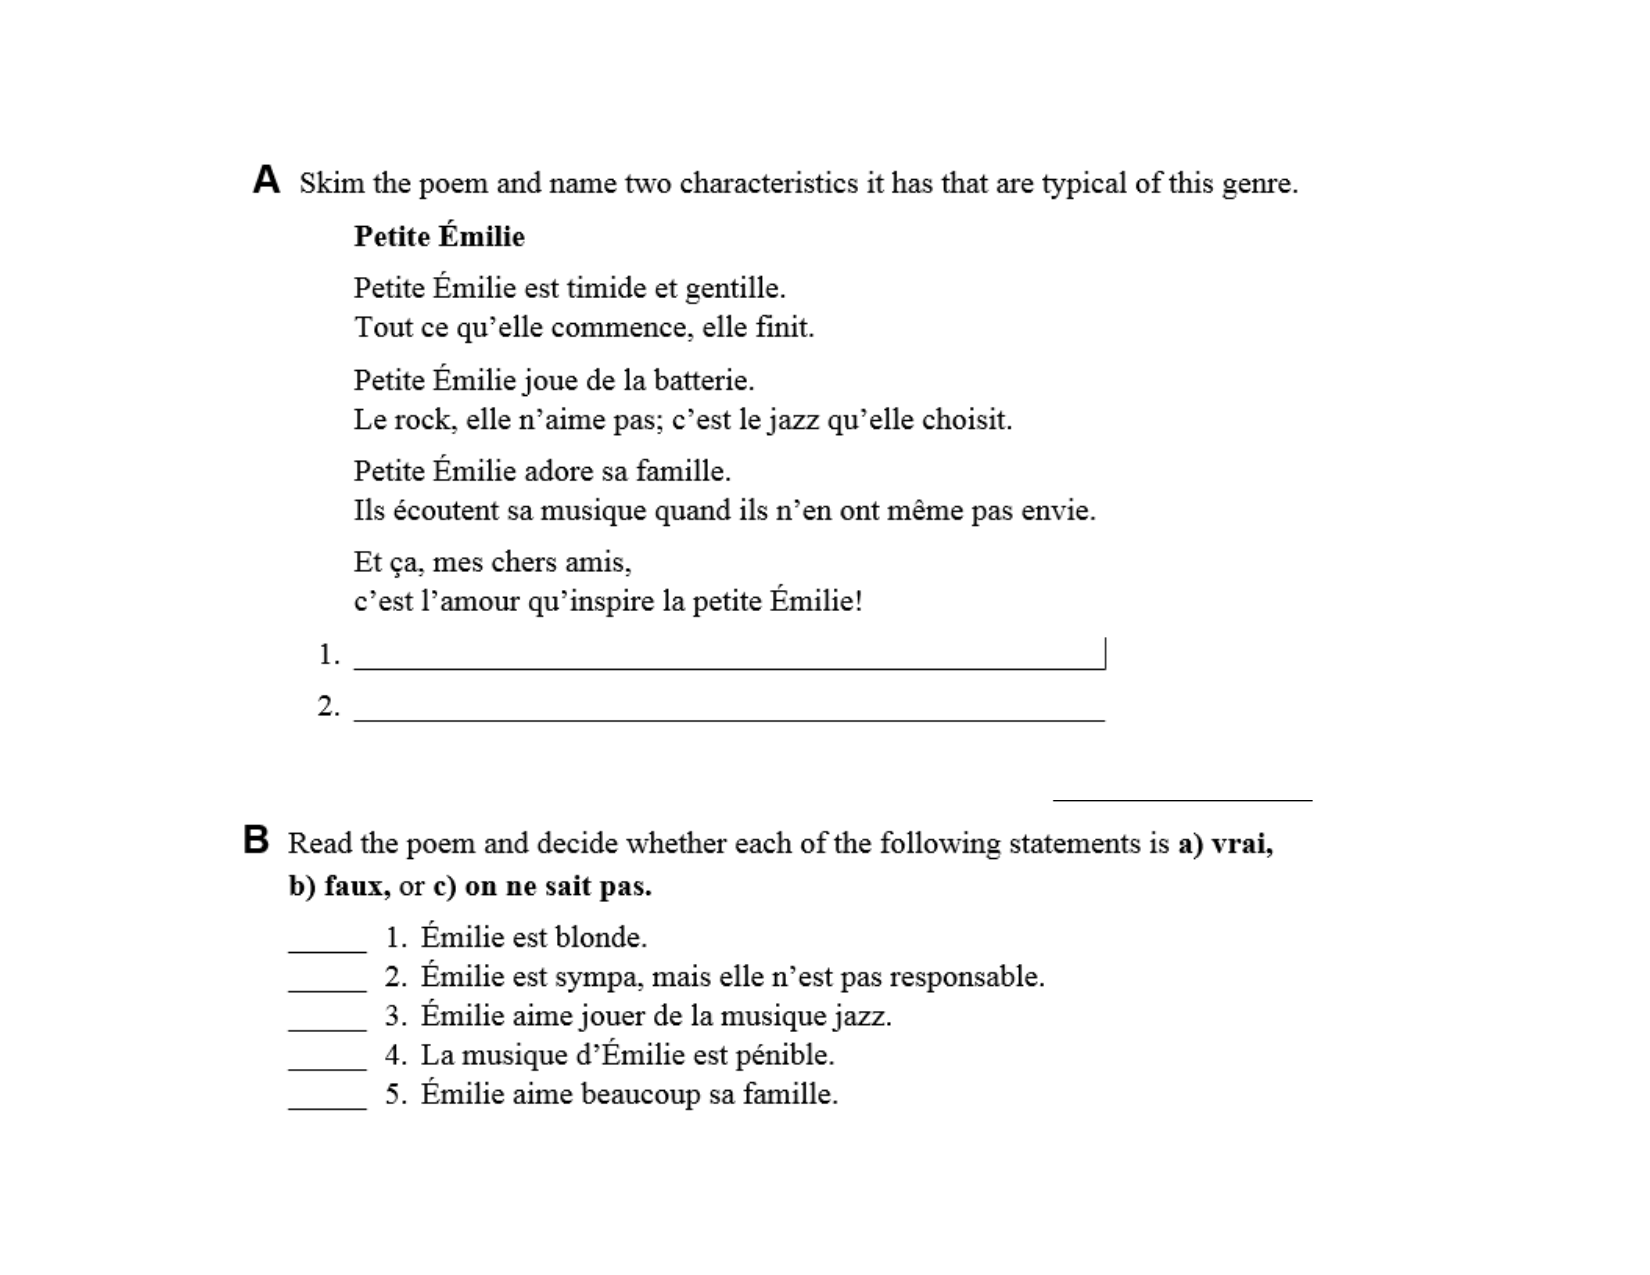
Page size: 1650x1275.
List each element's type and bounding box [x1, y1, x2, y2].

picture [187, 118, 1346, 744]
picture [187, 800, 1338, 1126]
